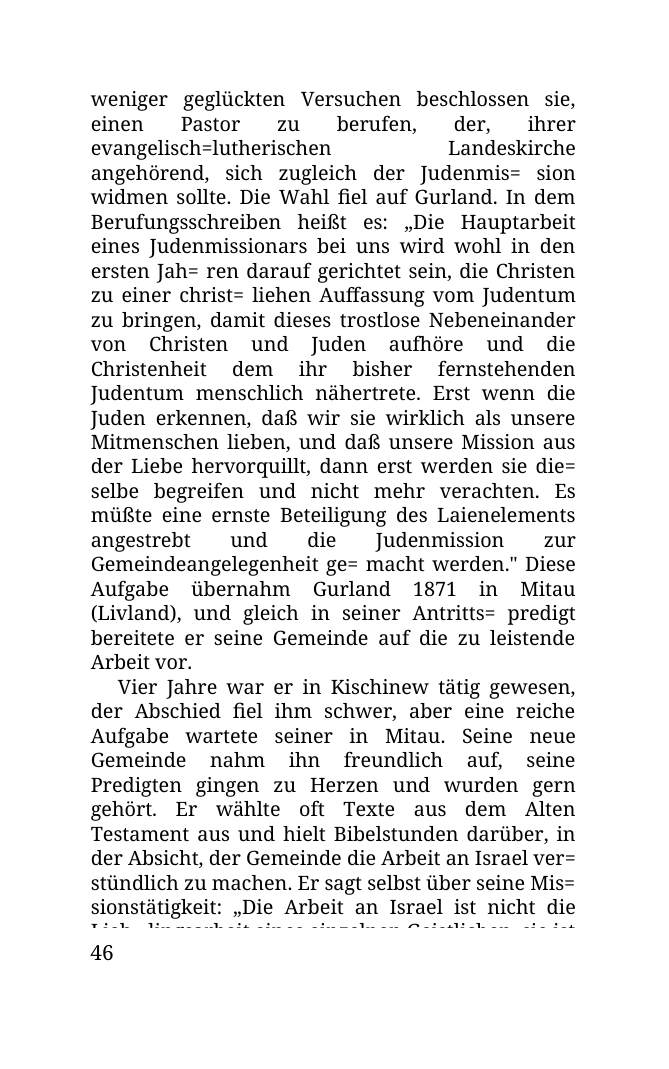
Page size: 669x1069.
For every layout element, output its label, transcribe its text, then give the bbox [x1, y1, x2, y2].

text Vier Jahre war er in Kischinew tätig gewesen, der Abschied fiel ihm schwer, aber eine reiche Aufgabe wartete seiner in Mitau. Seine neue Gemeinde nahm ihn freundlich auf, seine Predigten gingen zu Herzen und wurden gern gehört. Er wählte oft Texte aus dem Alten Testament aus und hielt Bibelstunden darüber, in der Absicht, der Gemeinde die Arbeit an Israel ver= stündlich zu machen. Er sagt selbst über seine Mis= sionstätigkeit: „Die Arbeit an Israel ist nicht die Lieb= lingsarbeit eines einzelnen Geistlichen, sie ist ein Zweig der Amtstätigkeit unserer evangelischen Kirche, gestützt auf das Recht, getrieben von der Pflicht und getragen von der Verheißung, die der Herr seiner [91, 674, 576, 928]
text 46 [90, 943, 113, 964]
text weniger geglückten Versuchen beschlossen sie, einen Pastor zu berufen, der, ihrer evangelisch=lutherischen Landeskirche angehörend, sich zugleich der Judenmis= sion widmen sollte. Die Wahl fiel auf Gurland. In dem Berufungsschreiben heißt es: „Die Hauptarbeit eines Judenmissionars bei uns wird wohl in den ersten Jah= ren darauf gerichtet sein, die Christen zu einer christ= liehen Auffassung vom Judentum zu bringen, damit dieses trostlose Nebeneinander von Christen und Juden aufhöre und die Christenheit dem ihr bisher fernstehenden Judentum menschlich nähertrete. Erst wenn die Juden erkennen, daß wir sie wirklich als unsere Mitmenschen lieben, und daß unsere Mission aus der Liebe hervorquillt, dann erst werden sie die= selbe begreifen und nicht mehr verachten. Es müßte eine ernste Beteiligung des Laienelements angestrebt und die Judenmission zur Gemeindeangelegenheit ge= macht werden." Diese Aufgabe übernahm Gurland 1871 in Mitau (Livland), und gleich in seiner Antritts= predigt bereitete er seine Gemeinde auf die zu leistende Arbeit vor. [91, 87, 576, 674]
